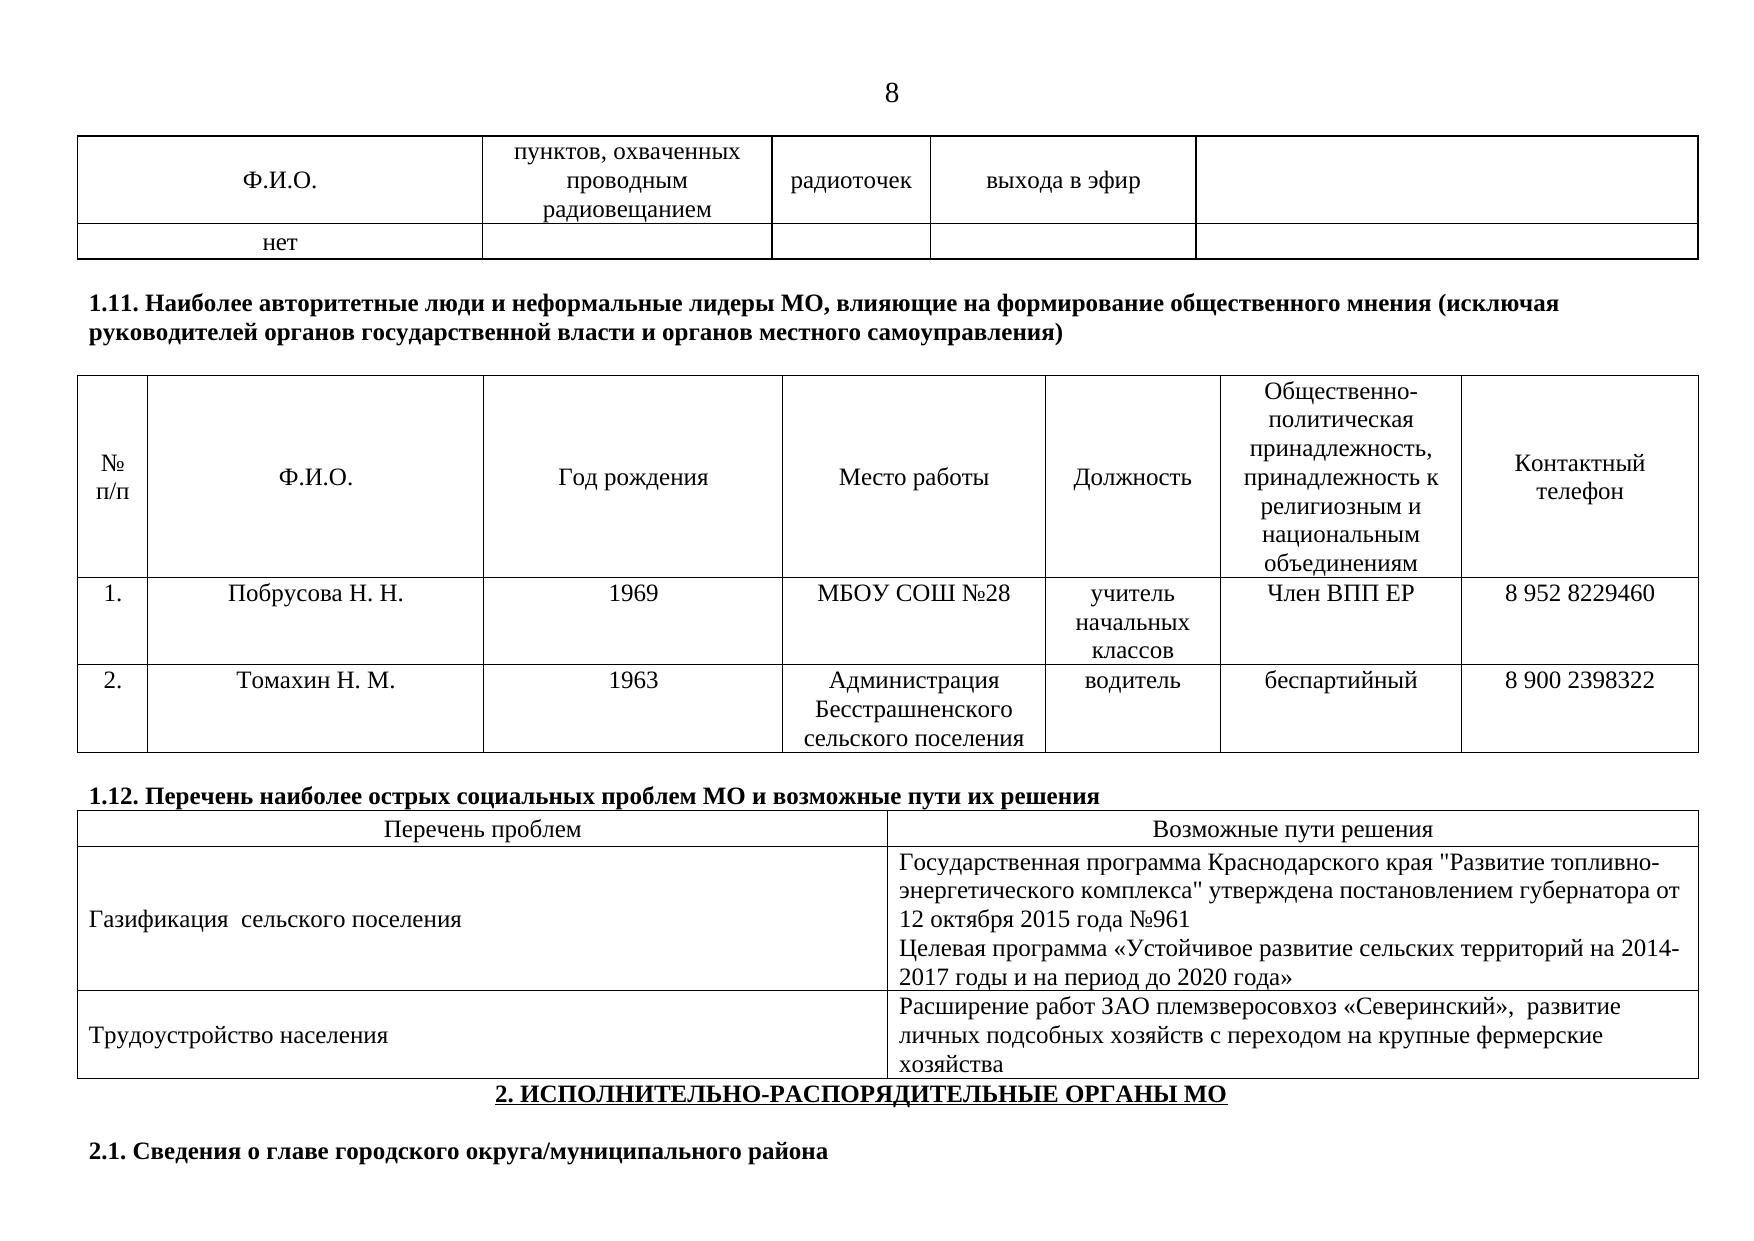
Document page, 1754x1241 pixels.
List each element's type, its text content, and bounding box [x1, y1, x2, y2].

table_cell 1963 [484, 665, 782, 752]
table_cell МБОУ СОШ №28 [783, 578, 1045, 664]
table_cell [931, 224, 1195, 258]
table_header Редактор Ф.И.О. [78, 137, 482, 223]
table_header Ф.И.О. [148, 376, 483, 577]
table_header № п/п [78, 376, 147, 577]
table_cell [1197, 224, 1697, 258]
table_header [1197, 137, 1697, 223]
table_cell Газификация сельского поселения [78, 847, 887, 990]
table_cell Член ВПП ЕР [1221, 578, 1461, 664]
table_header Общественно-политическая принадлежность, принадлежность к религиозным и национальным объединениям [1221, 376, 1461, 577]
table_header Перечень проблем [78, 811, 887, 846]
table_cell Администрация Бесстрашненского сельского поселения [783, 665, 1045, 752]
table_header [931, 137, 1195, 223]
text 1.11. Наиболее авторитетные люди и неформальные лидеры МО, влияющие на формирование общественного мнения (исключая руководителей органов государственной власти и органов местного самоуправления) [89, 288, 1695, 346]
table_cell 1. [78, 578, 147, 664]
table_cell 1969 [484, 578, 782, 664]
table_cell Томахин Н. М. [148, 665, 483, 752]
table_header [483, 137, 771, 223]
table_header Контактный телефон [1462, 376, 1698, 577]
table_cell 8 900 2398322 [1462, 665, 1698, 752]
table_cell беспартийный [1221, 665, 1461, 752]
table_cell учитель начальных классов [1046, 578, 1220, 664]
table_cell Расширение работ ЗАО племзверосовхоз «Северинский», развитие личных подсобных хозяйств с переходом на крупные фермерские хозяйства [888, 991, 1698, 1078]
table_cell водитель [1046, 665, 1220, 752]
table_cell Государственная программа Краснодарского края "Развитие топливно-энергетического комплекса" утверждена постановлением губернатора от 12 октября 2015 года №961 Целевая программа «Устойчивое развитие сельских территорий на 2014-2017 годы и на период до 2020 года» [1191, 847, 1698, 990]
table_header Год рождения [484, 376, 782, 577]
table_header Место работы [783, 376, 1045, 577]
table_cell 8 952 8229460 [1462, 578, 1698, 664]
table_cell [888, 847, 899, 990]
text 2. ИСПОЛНИТЕЛЬНО-РАСПОРЯДИТЕЛЬНЫЕ ОРГАНЫ МО [89, 1079, 1695, 1107]
table_cell Трудоустройство населения [78, 991, 887, 1078]
table_cell [483, 224, 771, 258]
table_cell Побрусова Н. Н. [148, 578, 483, 664]
text 1.12. Перечень наиболее острых социальных проблем МО и возможные пути их решения [89, 781, 1695, 810]
text 2.1. Сведения о главе городского округа/муниципального района [89, 1136, 1695, 1165]
table_cell [773, 224, 930, 258]
table_header Должность [1046, 376, 1220, 577]
table_cell нет [78, 224, 482, 258]
table_header Возможные пути решения [888, 811, 1698, 846]
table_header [773, 137, 930, 223]
table_cell 2. [78, 665, 147, 752]
